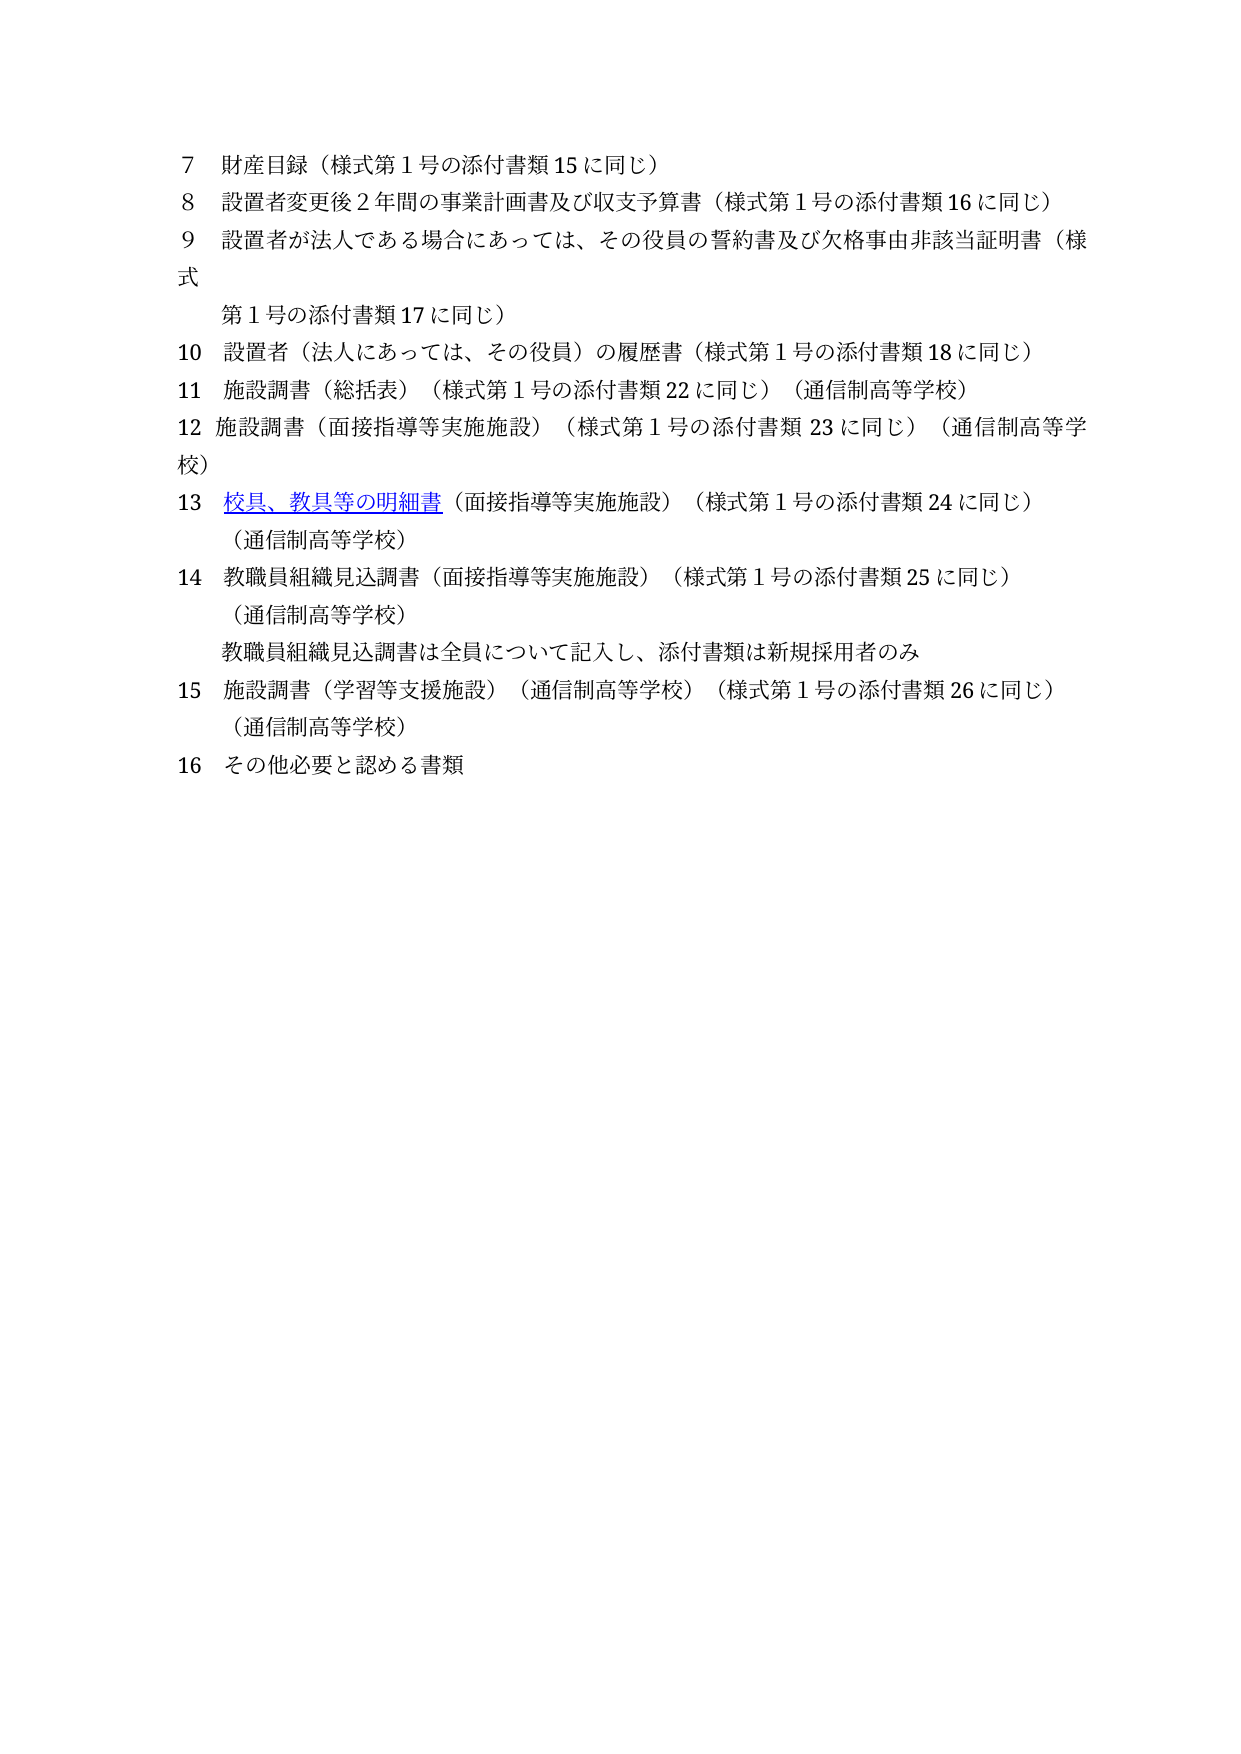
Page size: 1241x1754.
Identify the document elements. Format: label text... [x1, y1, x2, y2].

text 15 施設調書（学習等支援施設）（通信制高等学校）（様式第１号の添付書類26に同じ） [177, 670, 1087, 707]
text 14 教職員組織見込調書（面接指導等実施施設）（様式第１号の添付書類25に同じ） [177, 557, 1087, 595]
text 13 校具、教具等の明細書（面接指導等実施施設）（様式第１号の添付書類24に同じ） [177, 482, 1087, 520]
text （通信制高等学校） [177, 595, 1087, 632]
text 11 施設調書（総括表）（様式第１号の添付書類22に同じ）（通信制高等学校） [177, 370, 1087, 407]
text 16 その他必要と認める書類 [177, 745, 1087, 782]
text 教職員組織見込調書は全員について記入し、添付書類は新規採用者のみ [177, 632, 1087, 670]
text （通信制高等学校） [177, 520, 1087, 557]
text 12 施設調書（面接指導等実施施設）（様式第１号の添付書類23に同じ）（通信制高等学校） [177, 407, 1087, 482]
text （通信制高等学校） [177, 707, 1087, 745]
text ９ 設置者が法人である場合にあっては、その役員の誓約書及び欠格事由非該当証明書（様式 [177, 220, 1087, 295]
text ７ 財産目録（様式第１号の添付書類15に同じ） [177, 145, 1087, 182]
text ８ 設置者変更後２年間の事業計画書及び収支予算書（様式第１号の添付書類16に同じ） [177, 182, 1087, 220]
text 第１号の添付書類17に同じ） [177, 295, 1087, 332]
text 10 設置者（法人にあっては、その役員）の履歴書（様式第１号の添付書類18に同じ） [177, 332, 1087, 370]
